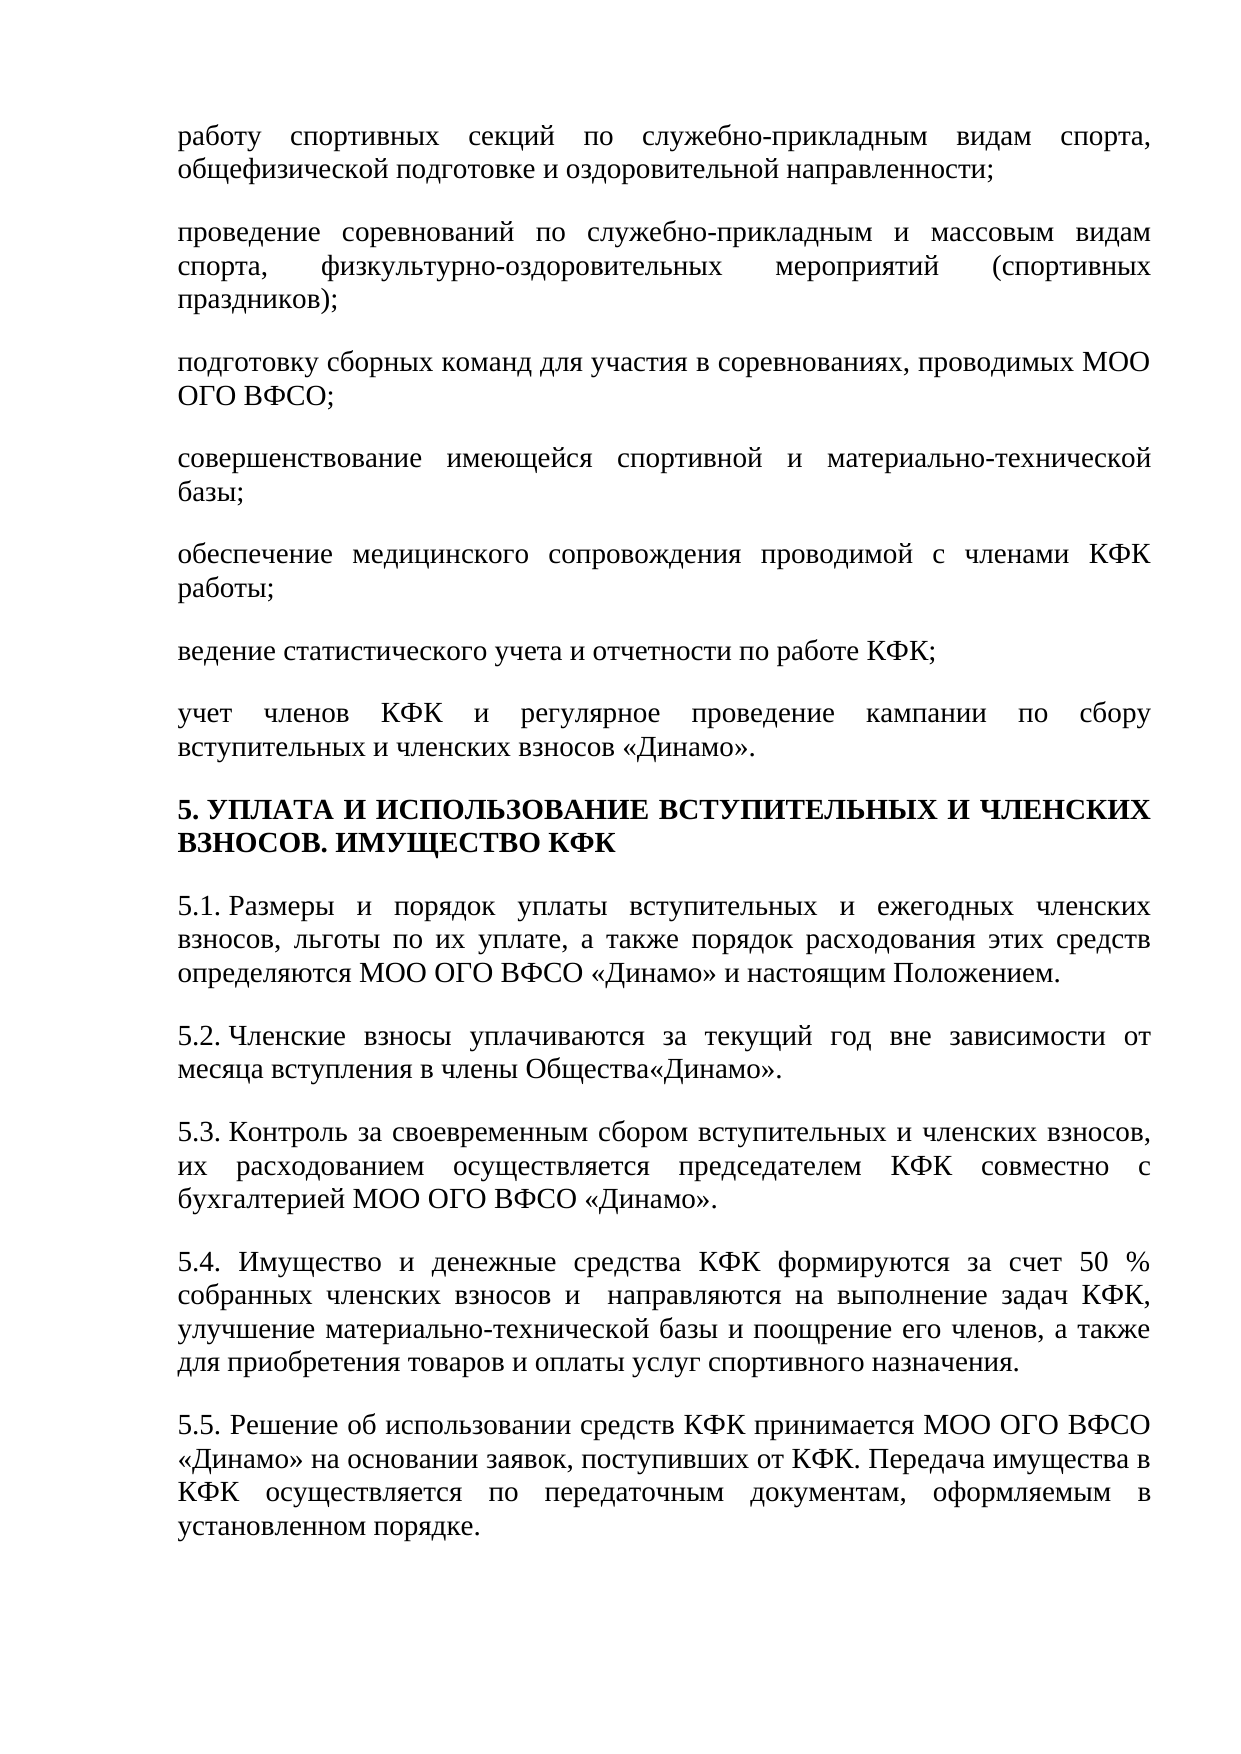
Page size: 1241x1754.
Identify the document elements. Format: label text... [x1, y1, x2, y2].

text проведение соревнований по служебно-прикладным и массовым видам спорта, физкультурно-оздоровительных мероприятий (спортивных праздников); [177, 214, 1152, 315]
text обеспечение медицинского сопровождения проводимой с членами КФК работы; [177, 537, 1152, 604]
text работу спортивных секций по служебно-прикладным видам спорта, общефизической подготовке и оздоровительной направленности; [177, 118, 1152, 185]
text подготовку сборных команд для участия в соревнованиях, проводимых МОО ОГО ВФСО; [177, 344, 1152, 411]
text 5.5. Решение об использовании средств КФК принимается МОО ОГО ВФСО «Динамо» на основании заявок, поступивших от КФК. Передача имущества в КФК осуществляется по передаточным документам, оформляемым в установленном порядке. [177, 1407, 1152, 1541]
text ведение статистического учета и отчетности по работе КФК; [177, 633, 1152, 666]
text 5. УПЛАТА И ИСПОЛЬЗОВАНИЕ ВСТУПИТЕЛЬНЫХ И ЧЛЕНСКИХ ВЗНОСОВ. ИМУЩЕСТВО КФК [177, 792, 1152, 859]
text 5.4. Имущество и денежные средства КФК формируются за счет 50 % собранных членских взносов и направляются на выполнение задач КФК, улучшение материально-технической базы и поощрение его членов, а также для приобретения товаров и оплаты услуг спортивного назначения. [177, 1244, 1152, 1378]
text 5.1. Размеры и порядок уплаты вступительных и ежегодных членских взносов, льготы по их уплате, а также порядок расходования этих средств определяются МОО ОГО ВФСО «Динамо» и настоящим Положением. [177, 888, 1152, 989]
text 5.3. Контроль за своевременным сбором вступительных и членских взносов, их расходованием осуществляется председателем КФК совместно с бухгалтерией МОО ОГО ВФСО «Динамо». [177, 1114, 1152, 1215]
text совершенствование имеющейся спортивной и материально-технической базы; [177, 440, 1152, 507]
text 5.2. Членские взносы уплачиваются за текущий год вне зависимости от месяца вступления в члены Общества«Динамо». [177, 1018, 1152, 1085]
text учет членов КФК и регулярное проведение кампании по сбору вступительных и членских взносов «Динамо». [177, 696, 1152, 763]
